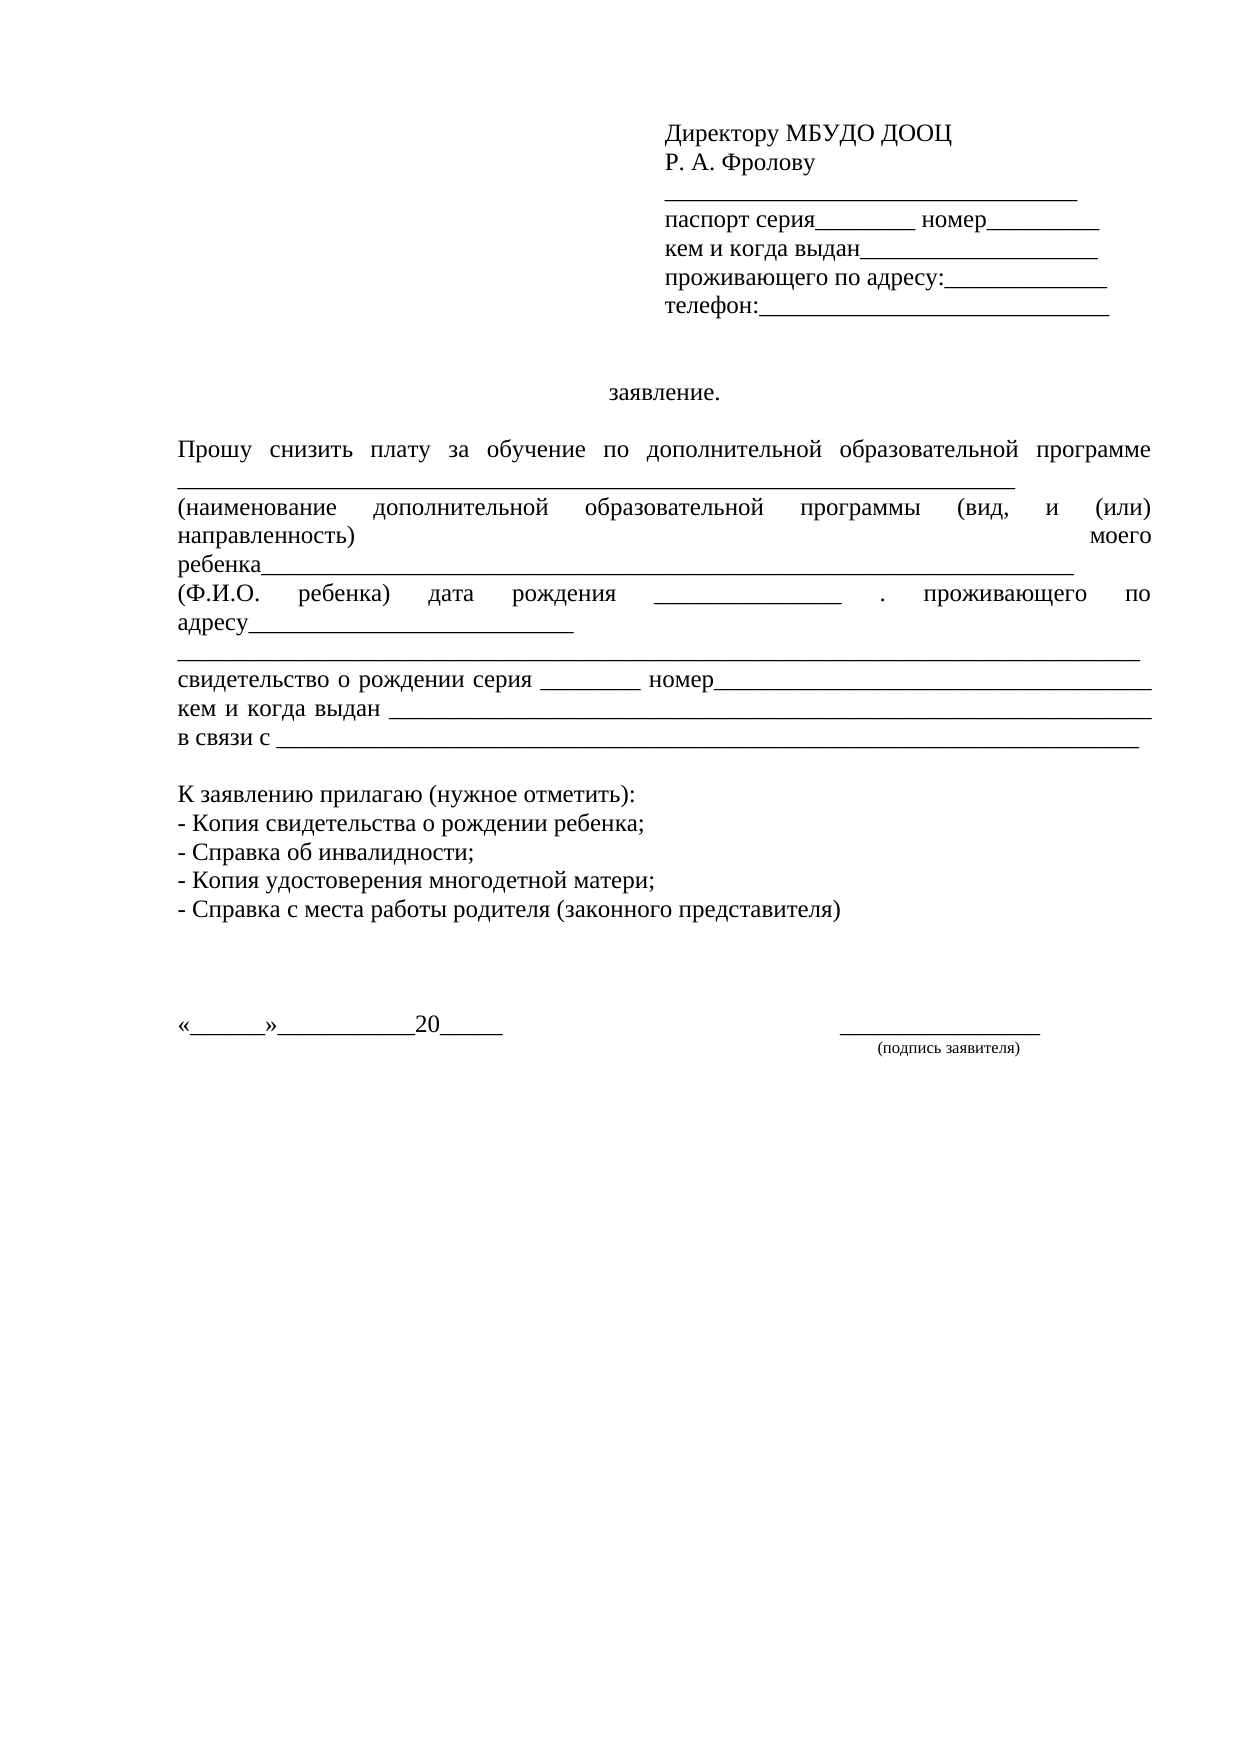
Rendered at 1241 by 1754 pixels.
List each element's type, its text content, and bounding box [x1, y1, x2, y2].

text - Справка об инвалидности; [177, 837, 1152, 866]
text К заявлению прилагаю (нужное отметить): [177, 779, 1152, 808]
text проживающего по адресу:_____________ [664, 262, 1152, 291]
text Директору МБУДО ДООЦ [664, 118, 1152, 147]
text кем и когда выдан___________________ [664, 233, 1152, 262]
text - Копия свидетельства о рождении ребенка; [177, 808, 1152, 837]
text _________________________________ [664, 176, 1152, 204]
text Р. А. Фролову [664, 147, 1152, 176]
text паспорт серия________ номер_________ [664, 204, 1152, 233]
text заявление. [177, 377, 1152, 406]
text «______»___________20_____ ________________ [177, 1009, 1152, 1038]
text - Копия удостоверения многодетной матери; [177, 866, 1152, 894]
text (подпись заявителя) [177, 1038, 1152, 1057]
text Прошу снизить плату за обучение по дополнительной образовательной программе ___________________________________________________________________ (наименование дополнительной образовательной программы (вид, и (или) направленность) моего ребенка_________________________________________________________________ (Ф.И.О. ребенка) дата рождения _______________ . проживающего по адресу__________________________ _____________________________________________________________________________ свидетельство о рождении серия ________ номер___________________________________ кем и когда выдан _____________________________________________________________ в связи с _____________________________________________________________________ [177, 434, 1152, 751]
text телефон:____________________________ [664, 291, 1152, 319]
text - Справка с места работы родителя (законного представителя) [177, 894, 1152, 923]
